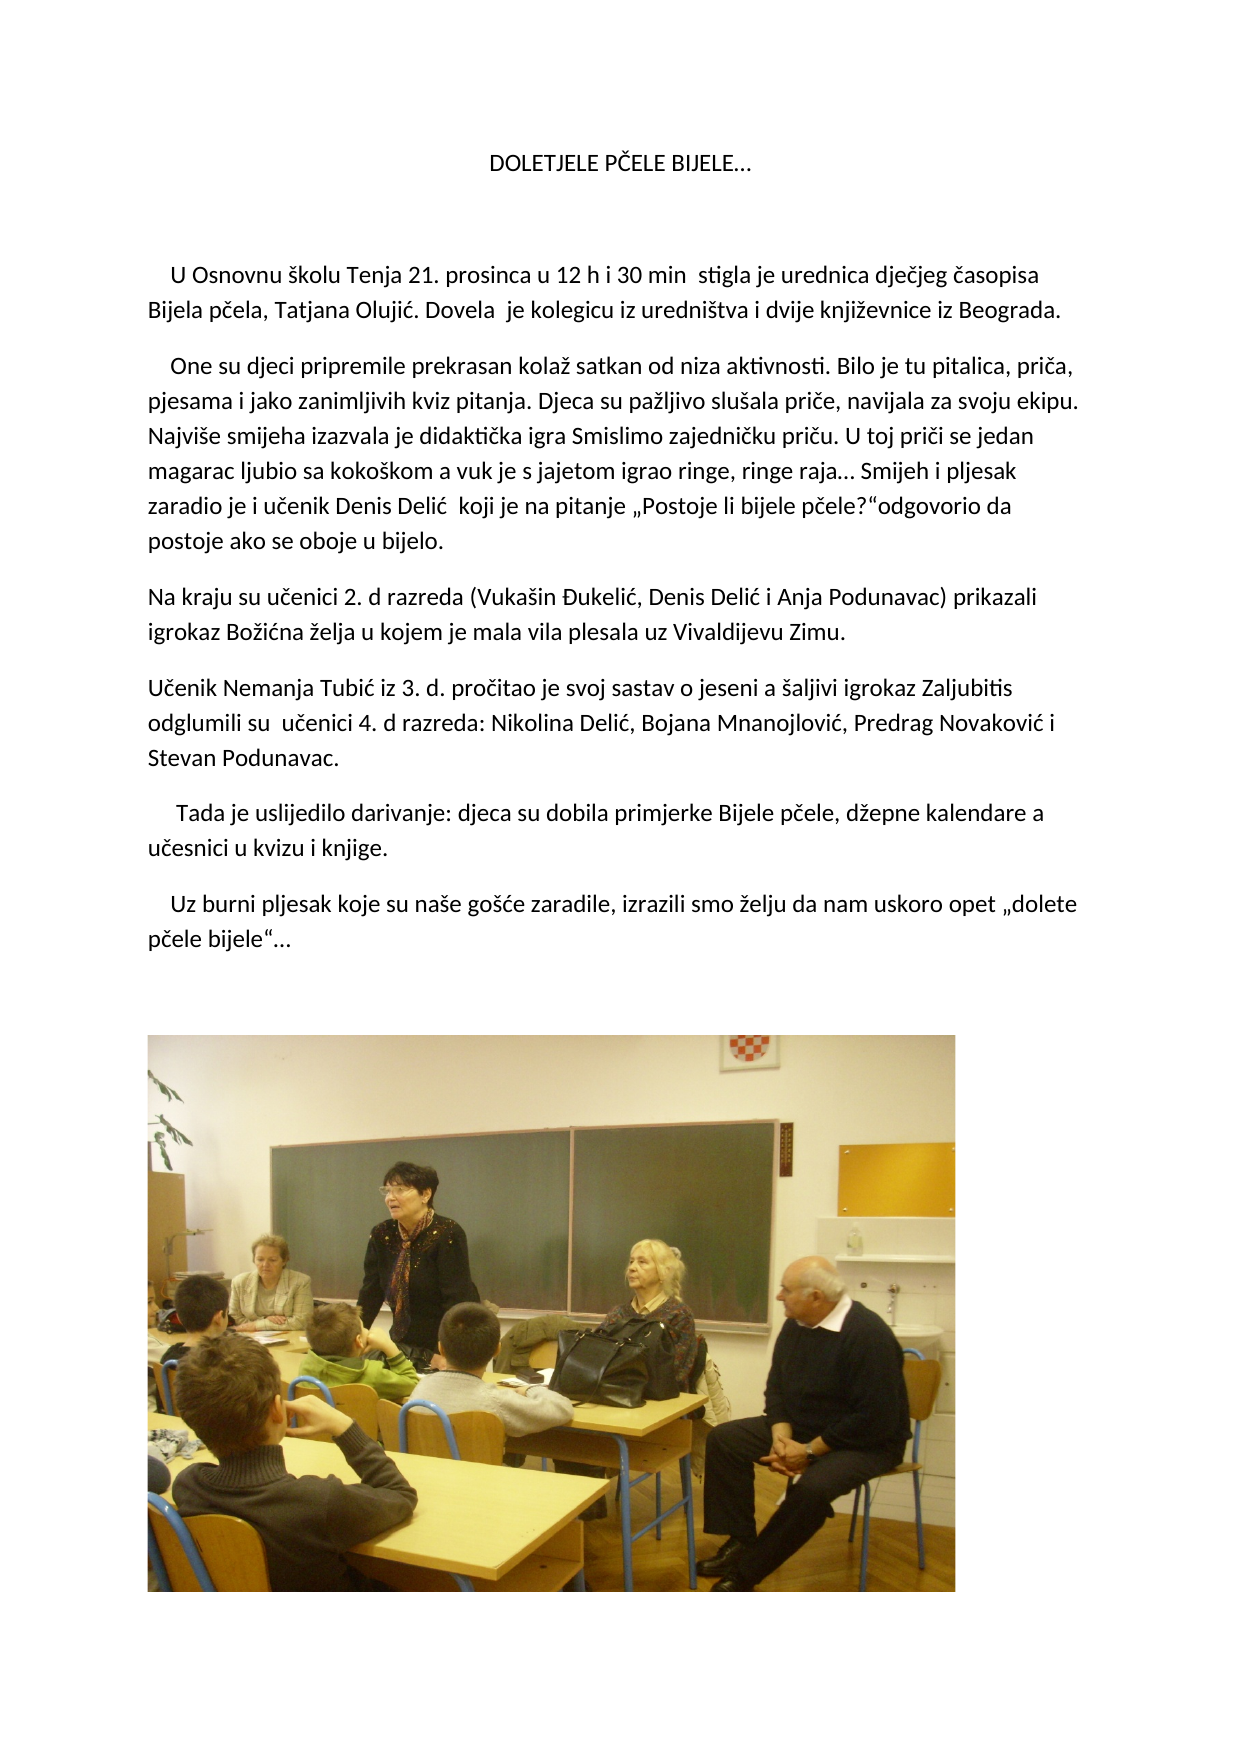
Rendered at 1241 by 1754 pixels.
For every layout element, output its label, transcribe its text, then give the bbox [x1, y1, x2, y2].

text Učenik Nemanja Tubić iz 3. d. pročitao je svoj sastav o jeseni a šaljivi igrokaz Zaljubitis odglumili su učenici 4. d razreda: Nikolina Delić, Bojana Mnanojlović, Predrag Novaković i Stevan Podunavac. [148, 672, 1093, 772]
text DOLETJELE PČELE BIJELE… [148, 148, 1093, 178]
text Na kraju su učenici 2. d razreda (Vukašin Đukelić, Denis Delić i Anja Podunavac) prikazali igrokaz Božićna želja u kojem je mala vila plesala uz Vivaldijevu Zimu. [148, 581, 1093, 646]
text U Osnovnu školu Tenja 21. prosinca u 12 h i 30 min stigla je urednica dječjeg časopisa Bijela pčela, Tatjana Olujić. Dovela je kolegicu iz uredništva i dvije književnice iz Beograda. [148, 259, 1093, 325]
text Tada je uslijedilo darivanje: djeca su dobila primjerke Bijele pčele, džepne kalendare a učesnici u kvizu i knjige. [148, 798, 1093, 863]
text One su djeci pripremile prekrasan kolaž satkan od niza aktivnosti. Bilo je tu pitalica, priča, pjesama i jako zanimljivih kviz pitanja. Djeca su pažljivo slušala priče, navijala za svoju ekipu. Najviše smijeha izazvala je didaktička igra Smislimo zajedničku priču. U toj priči se jedan magarac ljubio sa kokoškom a vuk je s jajetom igrao ringe, ringe raja… Smijeh i pljesak zaradio je i učenik Denis Delić koji je na pitanje „Postoje li bijele pčele?“odgovorio da postoje ako se oboje u bijelo. [148, 350, 1093, 556]
picture [147, 1035, 956, 1592]
text Uz burni pljesak koje su naše gošće zaradile, izrazili smo želju da nam uskoro opet „dolete pčele bijele“… [148, 888, 1093, 954]
